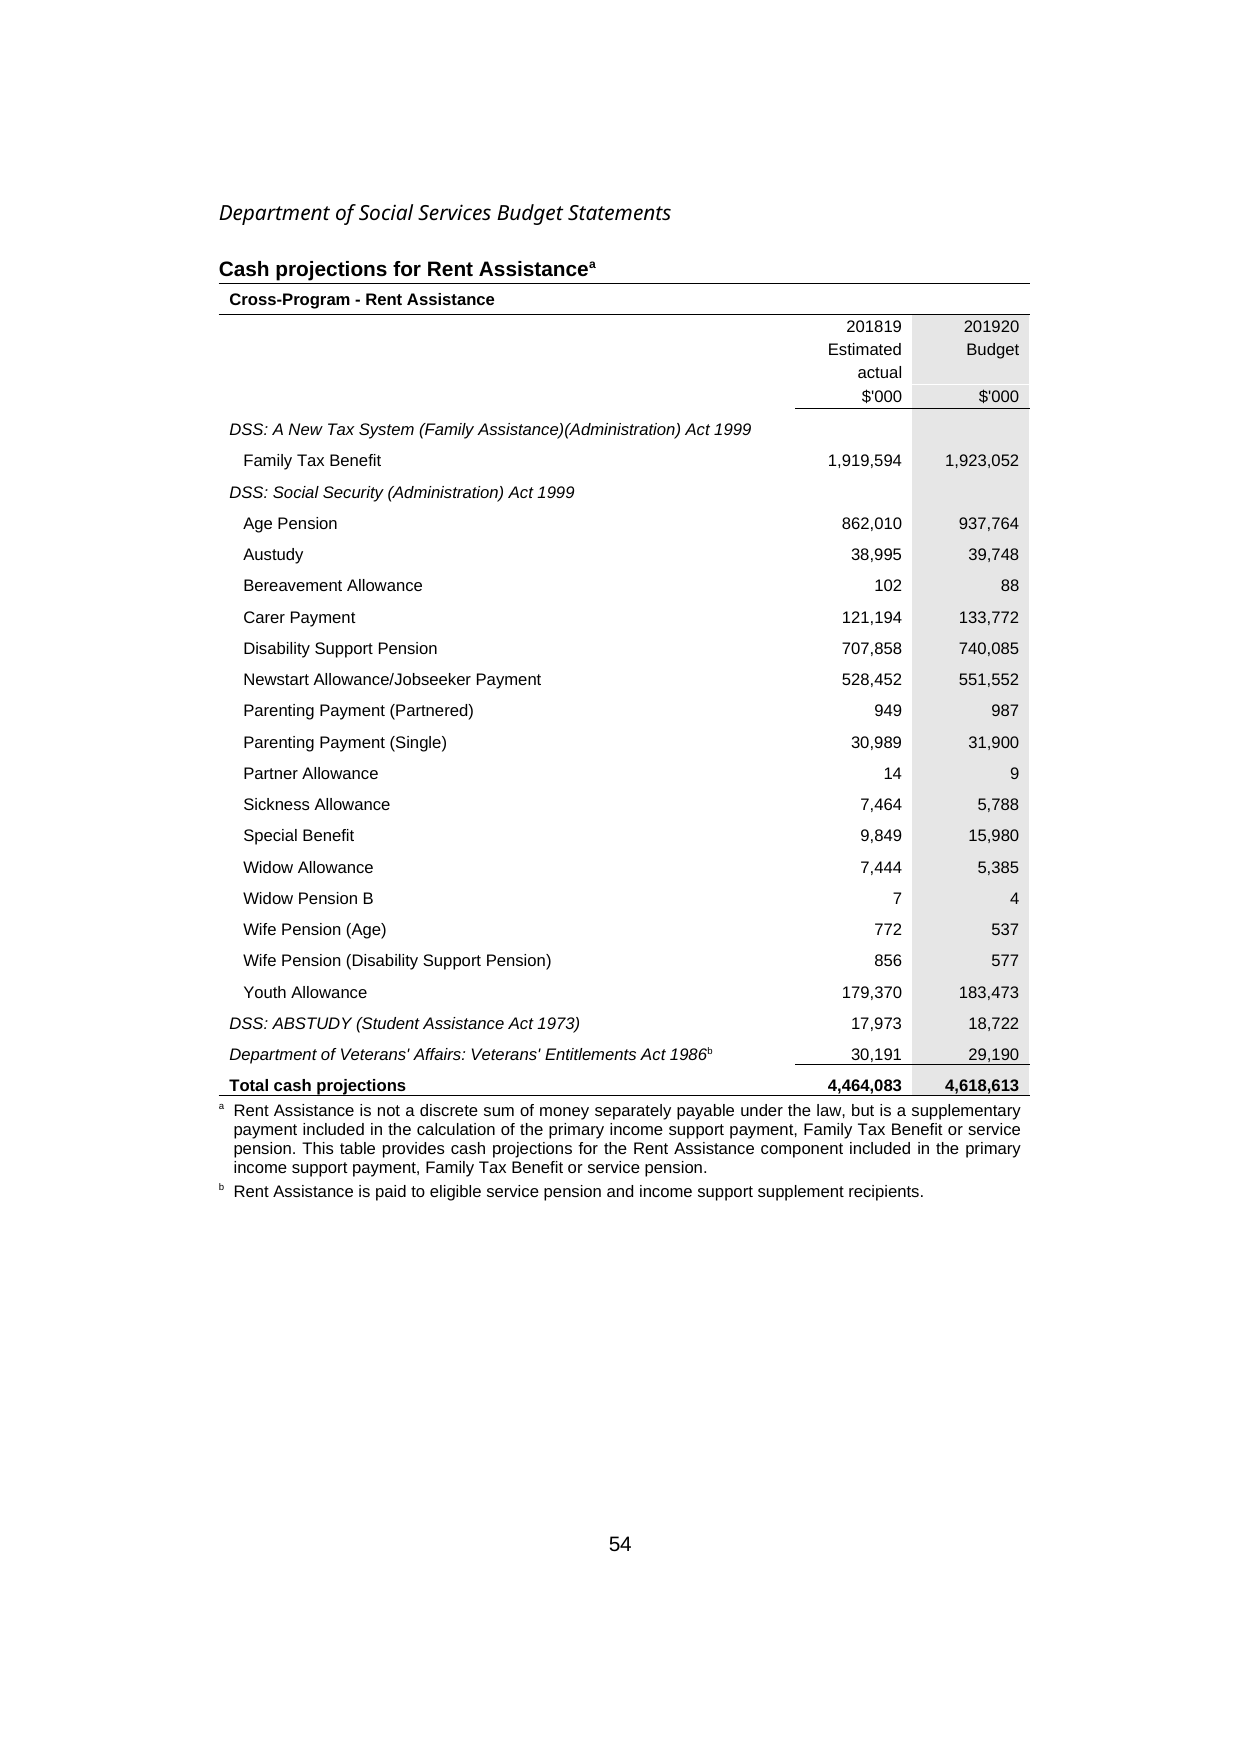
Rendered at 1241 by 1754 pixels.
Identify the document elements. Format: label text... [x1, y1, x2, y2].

text b Rent Assistance is paid to eligible service pension and income support supplement recipients. [218, 1181, 1022, 1201]
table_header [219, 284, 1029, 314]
text a Rent Assistance is not a discrete sum of money separately payable under the law, but is a supplementary payment included in the calculation of the primary income support payment, Family Tax Benefit or service pension. This table provides cash projections for the Rent Assistance component included in the primary income support payment, Family Tax Benefit or service pension. [218, 1101, 1022, 1177]
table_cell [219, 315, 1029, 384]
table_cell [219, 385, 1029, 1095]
subtitle Cash projections for Rent Assistancea [218, 257, 1022, 281]
